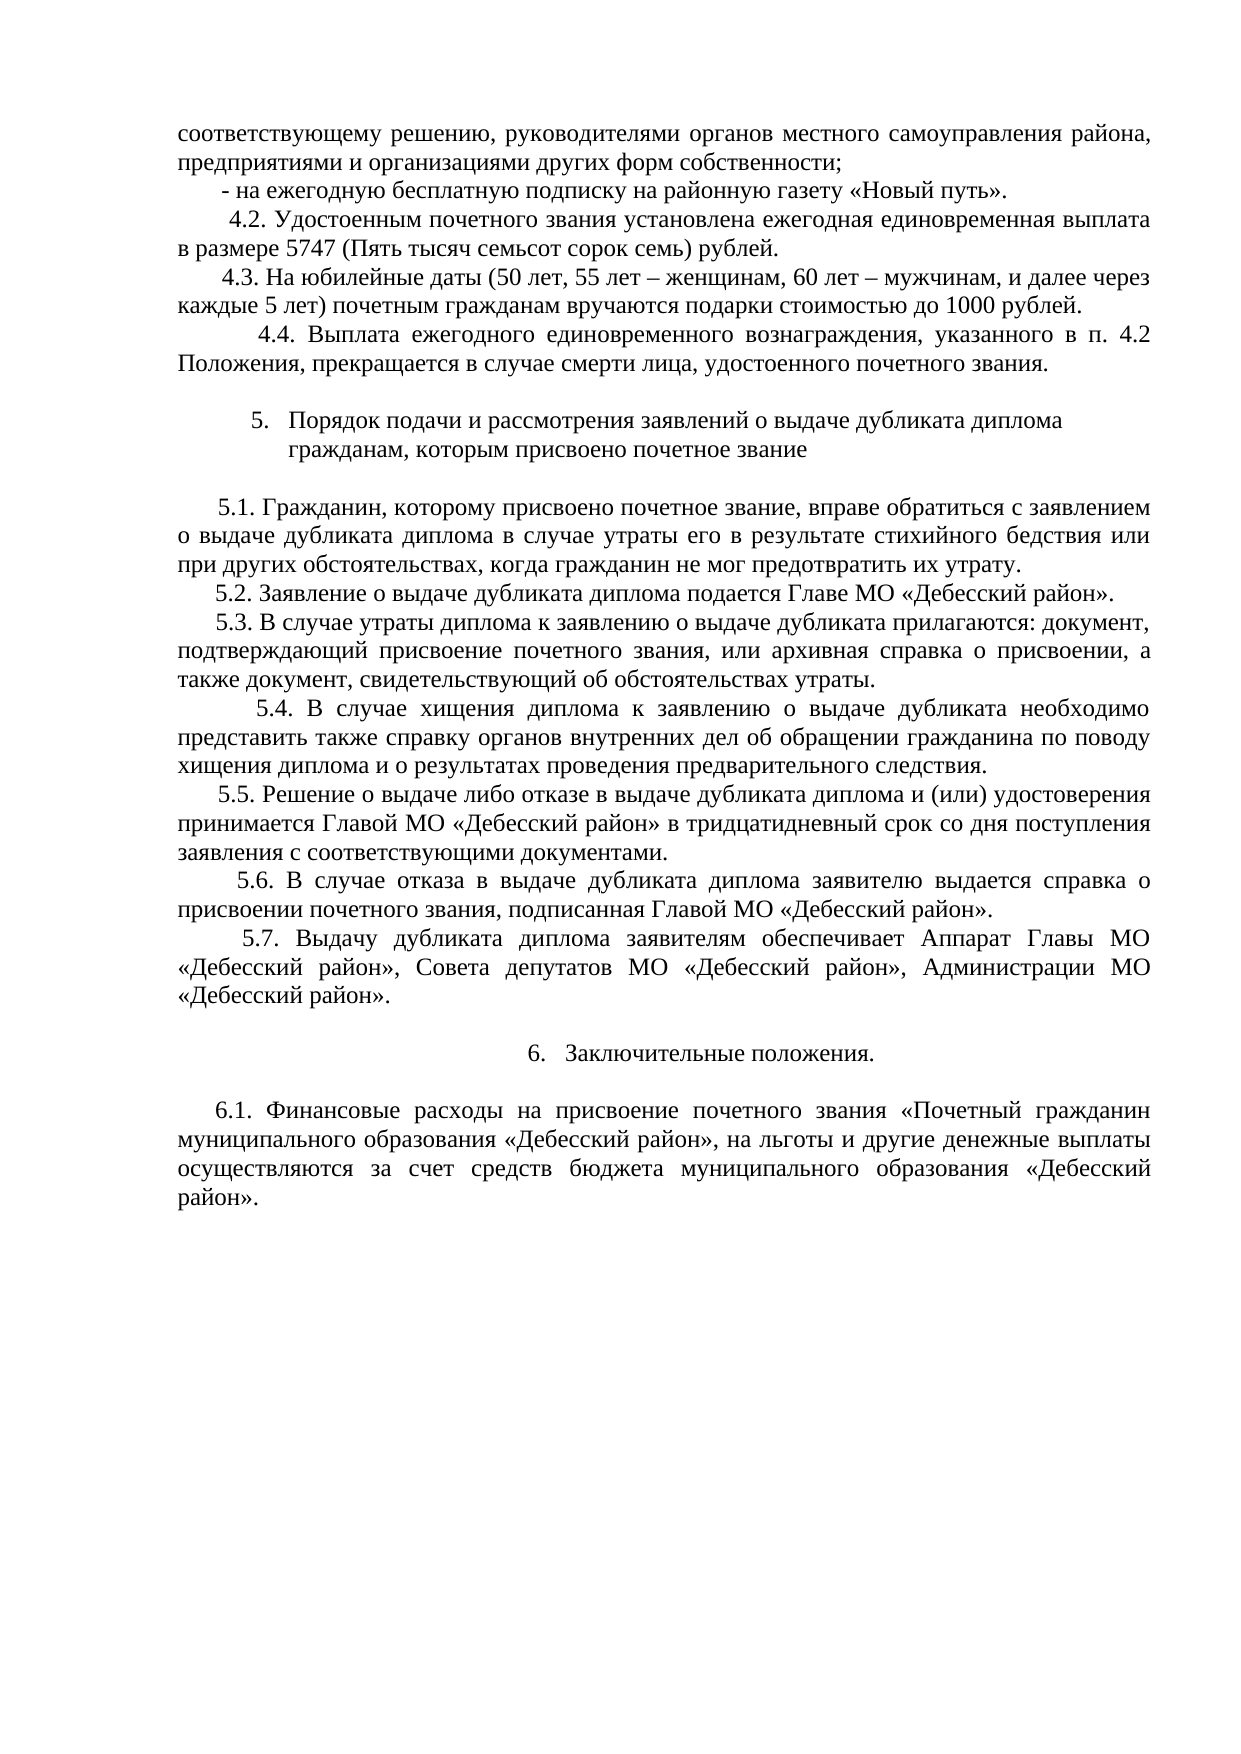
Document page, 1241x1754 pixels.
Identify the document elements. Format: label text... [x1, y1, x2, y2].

text 4.4. Выплата ежегодного единовременного вознаграждения, указанного в п. 4.2 Положения, прекращается в случае смерти лица, удостоенного почетного звания. [177, 319, 1152, 377]
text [177, 118, 1152, 176]
text 5.5. Решение о выдаче либо отказе в выдаче дубликата диплома и (или) удостоверения принимается Главой МО «Дебесский район» в тридцатидневный срок со дня поступления заявления с соответствующими документами. [177, 779, 1152, 866]
list Заключительные положения. [251, 1038, 1152, 1067]
list Порядок подачи и рассмотрения заявлений о выдаче дубликата диплома гражданам, которым присвоено почетное звание [251, 406, 1152, 463]
text - на ежегодную бесплатную подписку на районную газету «Новый путь». [177, 176, 1152, 204]
text 5.2. Заявление о выдаче дубликата диплома подается Главе МО «Дебесский район». [177, 578, 1152, 607]
text 5.7. Выдачу дубликата диплома заявителям обеспечивает Аппарат Главы МО «Дебесский район», Совета депутатов МО «Дебесский район», Администрации МО «Дебесский район». [177, 923, 1152, 1009]
text 4.2. Удостоенным почетного звания установлена ежегодная единовременная выплата в размере 5747 (Пять тысяч семьсот сорок семь) рублей. [177, 204, 1152, 262]
text 5.4. В случае хищения диплома к заявлению о выдаче дубликата необходимо представить также справку органов внутренних дел об обращении гражданина по поводу хищения диплома и о результатах проведения предварительного следствия. [177, 693, 1152, 779]
text 5.3. В случае утраты диплома к заявлению о выдаче дубликата прилагаются: документ, подтверждающий присвоение почетного звания, или архивная справка о присвоении, а также документ, свидетельствующий об обстоятельствах утраты. [177, 607, 1152, 693]
text 5.6. В случае отказа в выдаче дубликата диплома заявителю выдается справка о присвоении почетного звания, подписанная Главой МО «Дебесский район». [177, 866, 1152, 923]
text 5.1. Гражданин, которому присвоено почетное звание, вправе обратиться с заявлением о выдаче дубликата диплома в случае утраты его в результате стихийного бедствия или при других обстоятельствах, когда гражданин не мог предотвратить их утрату. [177, 492, 1152, 578]
text 4.3. На юбилейные даты (50 лет, 55 лет – женщинам, 60 лет – мужчинам, и далее через каждые 5 лет) почетным гражданам вручаются подарки стоимостью до 1000 рублей. [177, 262, 1152, 319]
text 6.1. Финансовые расходы на присвоение почетного звания «Почетный гражданин муниципального образования «Дебесский район», на льготы и другие денежные выплаты осуществляются за счет средств бюджета муниципального образования «Дебесский район». [177, 1096, 1152, 1211]
